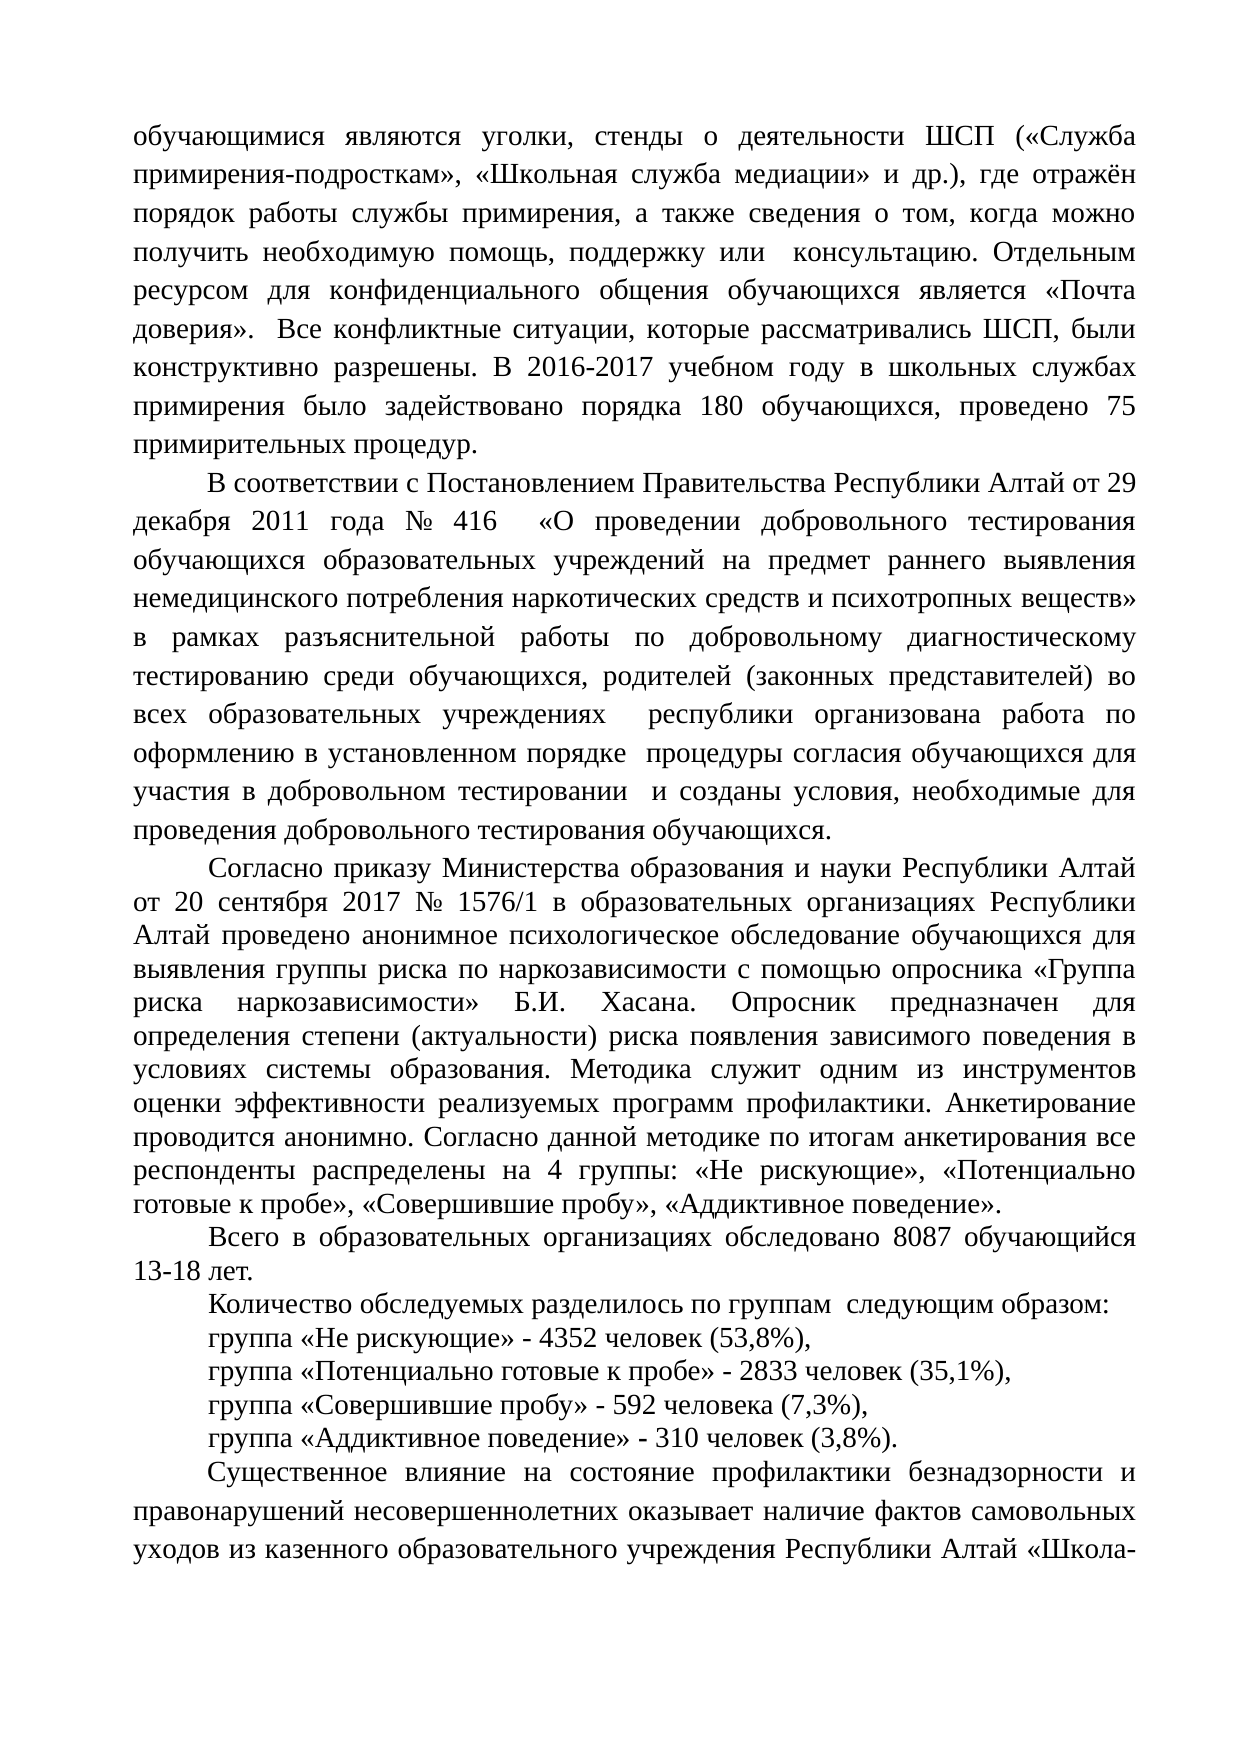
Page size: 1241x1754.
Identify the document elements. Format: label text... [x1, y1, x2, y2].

text Количество обследуемых разделилось по группам следующим образом: [133, 1286, 1137, 1320]
text Всего в образовательных организациях обследовано 8087 обучающийся 13-18 лет. [133, 1219, 1137, 1286]
text группа «Не рискующие» - 4352 человек (53,8%), [133, 1320, 1137, 1353]
text группа «Аддиктивное поведение» - 310 человек (3,8%). [133, 1421, 1137, 1454]
text Согласно приказу Министерства образования и науки Республики Алтай от 20 сентября 2017 № 1576/1 в образовательных организациях Республики Алтай проведено анонимное психологическое обследование обучающихся для выявления группы риска по наркозависимости с помощью опросника «Группа риска наркозависимости» Б.И. Хасана. Опросник предназначен для определения степени (актуальности) риска появления зависимого поведения в условиях системы образования. Методика служит одним из инструментов оценки эффективности реализуемых программ профилактики. Анкетирование проводится анонимно. Согласно данной методике по итогам анкетирования все респонденты распределены на 4 группы: «Не рискующие», «Потенциально готовые к пробе», «Совершившие пробу», «Аддиктивное поведение». [133, 850, 1137, 1219]
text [133, 118, 1137, 460]
text В соответствии с Постановлением Правительства Республики Алтай от 29 декабря 2011 года № 416 «О проведении добровольного тестирования обучающихся образовательных учреждений на предмет раннего выявления немедицинского потребления наркотических средств и психотропных веществ» в рамках разъяснительной работы по добровольному диагностическому тестированию среди обучающихся, родителей (законных представителей) во всех образовательных учреждениях республики организована работа по оформлению в установленном порядке процедуры согласия обучающихся для участия в добровольном тестировании и созданы условия, необходимые для проведения добровольного тестирования обучающихся. [133, 465, 1137, 845]
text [133, 1454, 1137, 1565]
text группа «Совершившие пробу» - 592 человека (7,3%), [133, 1387, 1137, 1421]
text группа «Потенциально готовые к пробе» - 2833 человек (35,1%), [133, 1353, 1137, 1387]
